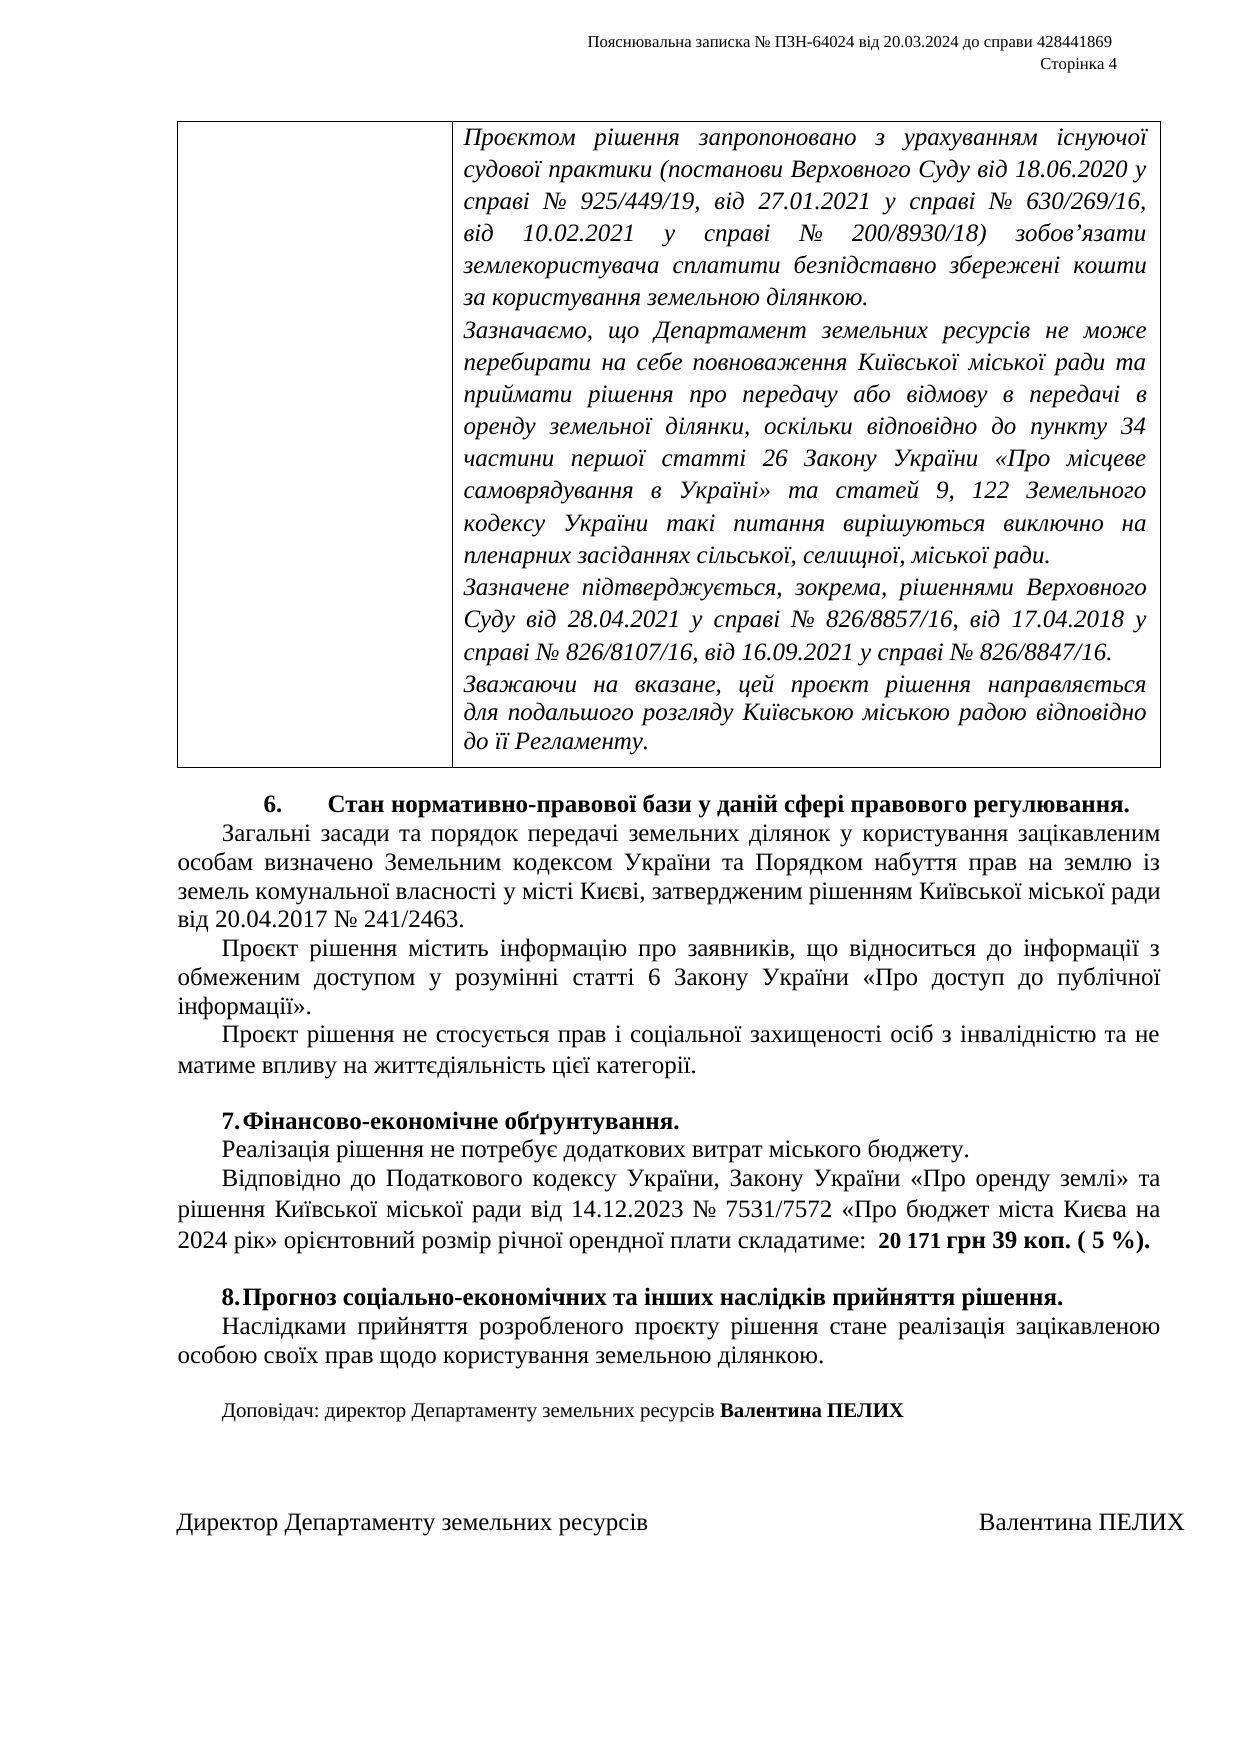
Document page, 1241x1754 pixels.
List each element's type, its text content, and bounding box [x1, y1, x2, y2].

text Проєкт рішення містить інформацію про заявників, що відноситься до інформації з обмеженим доступом у розумінні статті 6 Закону України «Про доступ до публічної інформації». [177, 933, 1161, 1019]
list Стан нормативно-правової бази у даній сфері правового регулювання. [222, 789, 1161, 818]
text Відповідно до Податкового кодексу України, Закону України «Про оренду землі» та рішення Київської міської ради від 14.12.2023 № 7531/7572 «Про бюджет міста Києва на 2024 рік» орієнтовний розмір річної орендної плати складатиме: 20 171 грн 39 коп. ( 5 %). [177, 1163, 1161, 1254]
table_header Директор Департаменту земельних ресурсів [177, 1508, 679, 1577]
text Реалізація рішення не потребує додаткових витрат міського бюджету. [177, 1134, 1161, 1163]
text Загальні засади та порядок передачі земельних ділянок у користування зацікавленим особам визначено Земельним кодексом України та Порядком набуття прав на землю із земель комунальної власності у місті Києві, затвердженим рішенням Київської міської ради від 20.04.2017 № 241/2463. [177, 818, 1161, 933]
table_header Валентина ПЕЛИХ [679, 1508, 1196, 1577]
table_cell Проєктом рішення запропоновано з урахуванням існуючої судової практики (постанови Верховного Cуду від 18.06.2020 у справі № 925/449/19, від 27.01.2021 у справі № 630/269/16, від 10.02.2021 у справі № 200/8930/18) зобов’язати землекористувача сплатити безпідставно збережені кошти за користування земельною ділянкою. Зазначаємо, що Департамент земельних ресурсів не може перебирати на себе повноваження Київської міської ради та приймати рішення про передачу або відмову в передачі в оренду земельної ділянки, оскільки відповідно до пункту 34 частини першої статті 26 Закону України «Про місцеве самоврядування в Україні» та статей 9, 122 Земельного кодексу України такі питання вирішуються виключно на пленарних засіданнях сільської, селищної, міської ради. Зазначене підтверджується, зокрема, рішеннями Верховного Суду від 28.04.2021 у справі № 826/8857/16, від 17.04.2018 у справі № 826/8107/16, від 16.09.2021 у справі № 826/8847/16. Зважаючи на вказане, цей проєкт рішення направляється для подальшого розгляду Київською міською радою відповідно до її Регламенту. [453, 122, 1160, 767]
list Фінансово-економічне обґрунтування. [177, 1106, 1161, 1134]
text Доповідач: директор Департаменту земельних ресурсів Валентина ПЕЛИХ [177, 1397, 1161, 1422]
list Прогноз соціально-економічних та інших наслідків прийняття рішення. [177, 1282, 1161, 1311]
text Наслідками прийняття розробленого проєкту рішення стане реалізація зацікавленою особою своїх прав щодо користування земельною ділянкою. [177, 1311, 1161, 1369]
table_cell [178, 122, 452, 767]
text Проєкт рішення не стосується прав і соціальної захищеності осіб з інвалідністю та не матиме впливу на життєдіяльність цієї категорії. [177, 1019, 1161, 1079]
